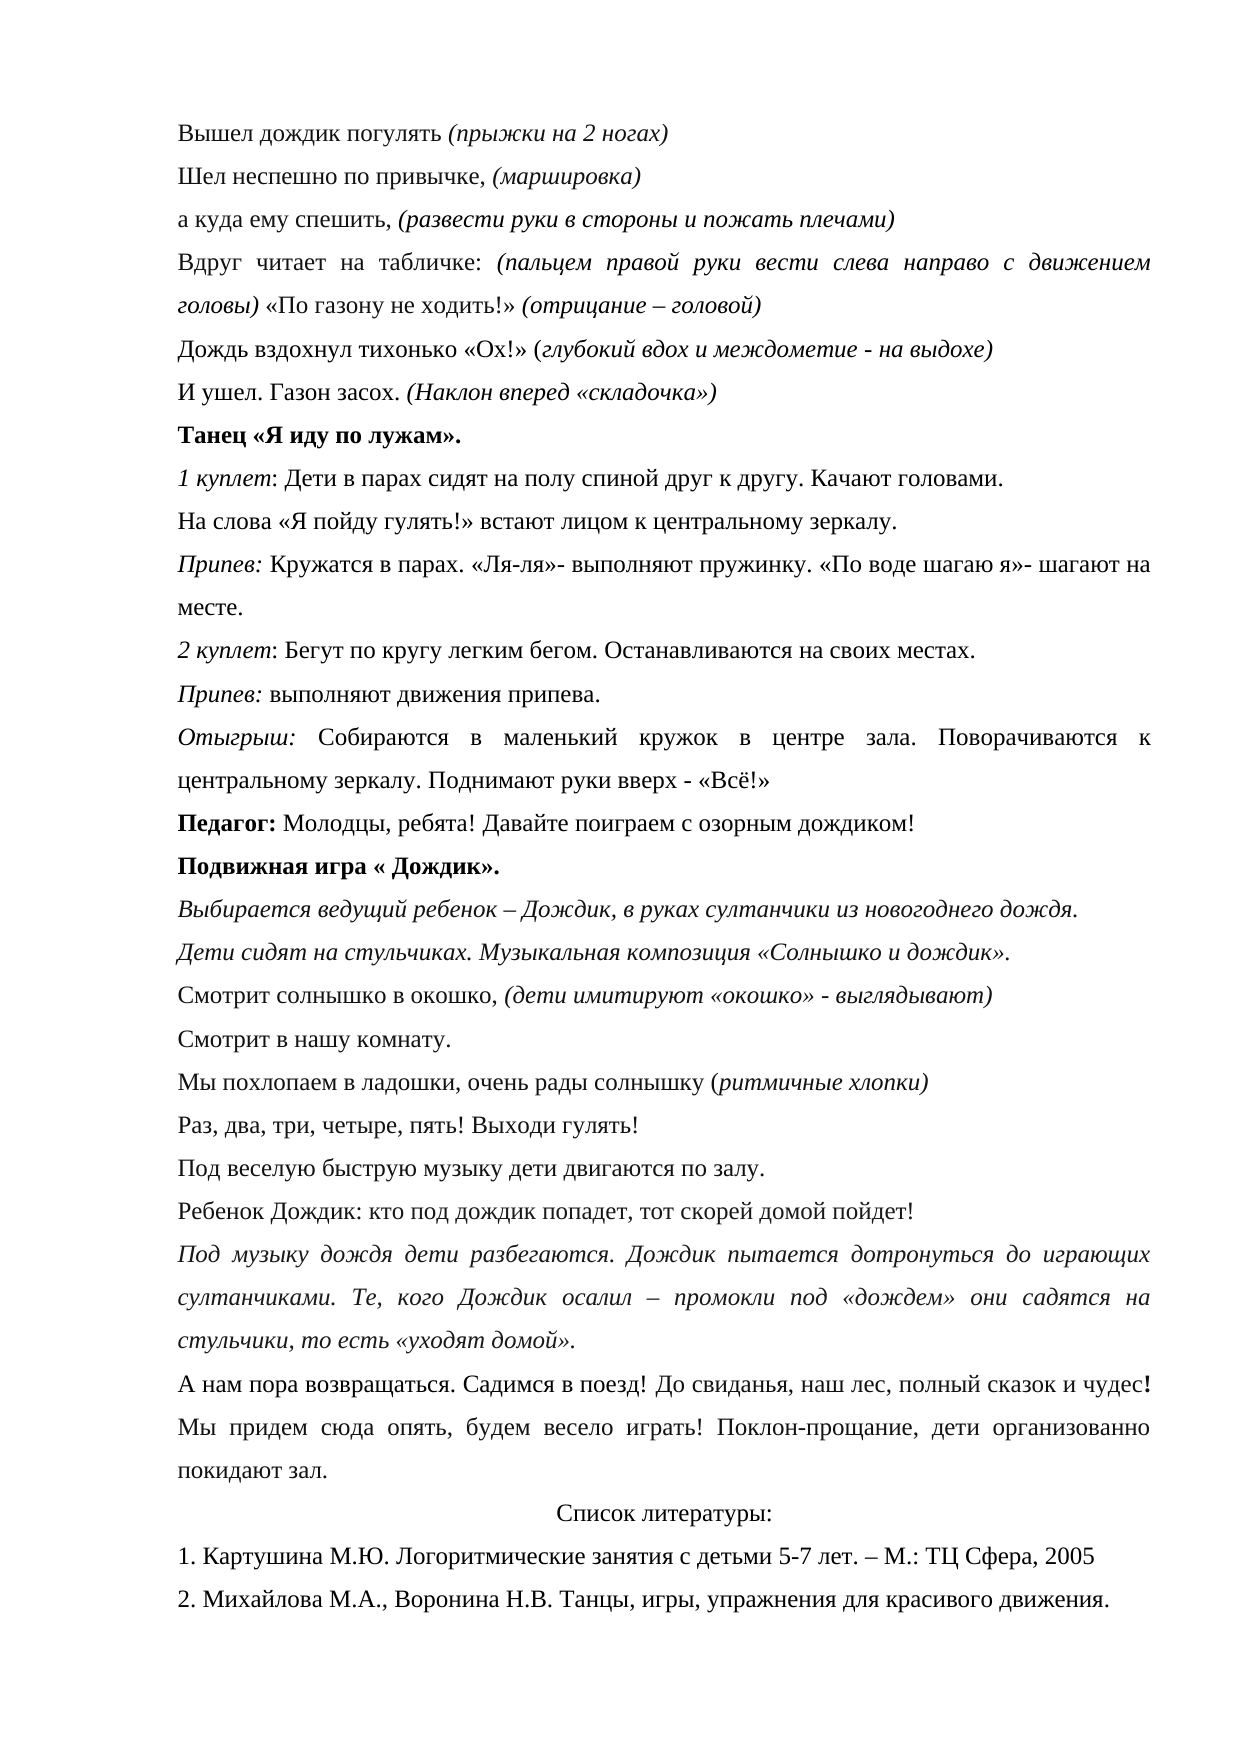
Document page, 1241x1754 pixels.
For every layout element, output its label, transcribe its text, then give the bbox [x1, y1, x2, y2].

text Мы похлопаем в ладошки, очень рады солнышку (ритмичные хлопки) [177, 1067, 1152, 1096]
text На слова «Я пойду гулять!» встают лицом к центральному зеркалу. [177, 506, 1152, 535]
text Ребенок Дождик: кто под дождик попадет, тот скорей домой пойдет! [177, 1196, 1152, 1225]
text Дождь вздохнул тихонько «Ох!» (глубокий вдох и междометие - на выдохе) [177, 334, 1152, 362]
text Раз, два, три, четыре, пять! Выходи гулять! [177, 1110, 1152, 1139]
text Список литературы: [177, 1498, 1152, 1527]
text И ушел. Газон засох. (Наклон вперед «складочка») [177, 377, 1152, 406]
text Смотрит в нашу комнату. [177, 1024, 1152, 1052]
text а куда ему спешить, (развести руки в стороны и пожать плечами) [177, 204, 1152, 233]
text 2 куплет: Бегут по кругу легким бегом. Останавливаются на своих местах. [177, 636, 1152, 664]
text Припев: Кружатся в парах. «Ля-ля»- выполняют пружинку. «По воде шагаю я»- шагают на месте. [177, 549, 1152, 621]
text 1. Картушина М.Ю. Логоритмические занятия с детьми 5-7 лет. – М.: ТЦ Сфера, 2005 [177, 1541, 1152, 1570]
text Смотрит солнышко в окошко, (дети имитируют «окошко» - выглядывают) [177, 981, 1152, 1009]
text Под веселую быструю музыку дети двигаются по залу. [177, 1153, 1152, 1182]
text Шел неспешно по привычке, (маршировка) [177, 161, 1152, 190]
text Подвижная игра « Дождик». [177, 851, 1152, 880]
text 2. Михайлова М.А., Воронина Н.В. Танцы, игры, упражнения для красивого движения. [177, 1584, 1152, 1613]
text Выбирается ведущий ребенок – Дождик, в руках султанчики из новогоднего дождя. [177, 894, 1152, 923]
text Вдруг читает на табличке: (пальцем правой руки вести слева направо с движением головы) «По газону не ходить!» (отрицание – головой) [177, 247, 1152, 319]
text Вышел дождик погулять (прыжки на 2 ногах) [177, 118, 1152, 147]
text Отыгрыш: Собираются в маленький кружок в центре зала. Поворачиваются к центральному зеркалу. Поднимают руки вверх - «Всё!» [177, 722, 1152, 794]
text Дети сидят на стульчиках. Музыкальная композиция «Солнышко и дождик». [177, 937, 1152, 966]
text Танец «Я иду по лужам». [177, 420, 1152, 449]
text А нам пора возвращаться. Садимся в поезд! До свиданья, наш лес, полный сказок и чудес! Мы придем сюда опять, будем весело играть! Поклон-прощание, дети организованно покидают зал. [177, 1369, 1152, 1484]
text 1 куплет: Дети в парах сидят на полу спиной друг к другу. Качают головами. [177, 463, 1152, 492]
text Под музыку дождя дети разбегаются. Дождик пытается дотронуться до играющих султанчиками. Те, кого Дождик осалил – промокли под «дождем» они садятся на стульчики, то есть «уходят домой». [177, 1239, 1152, 1354]
text Педагог: Молодцы, ребята! Давайте поиграем с озорным дождиком! [177, 808, 1152, 837]
text Припев: выполняют движения припева. [177, 679, 1152, 707]
